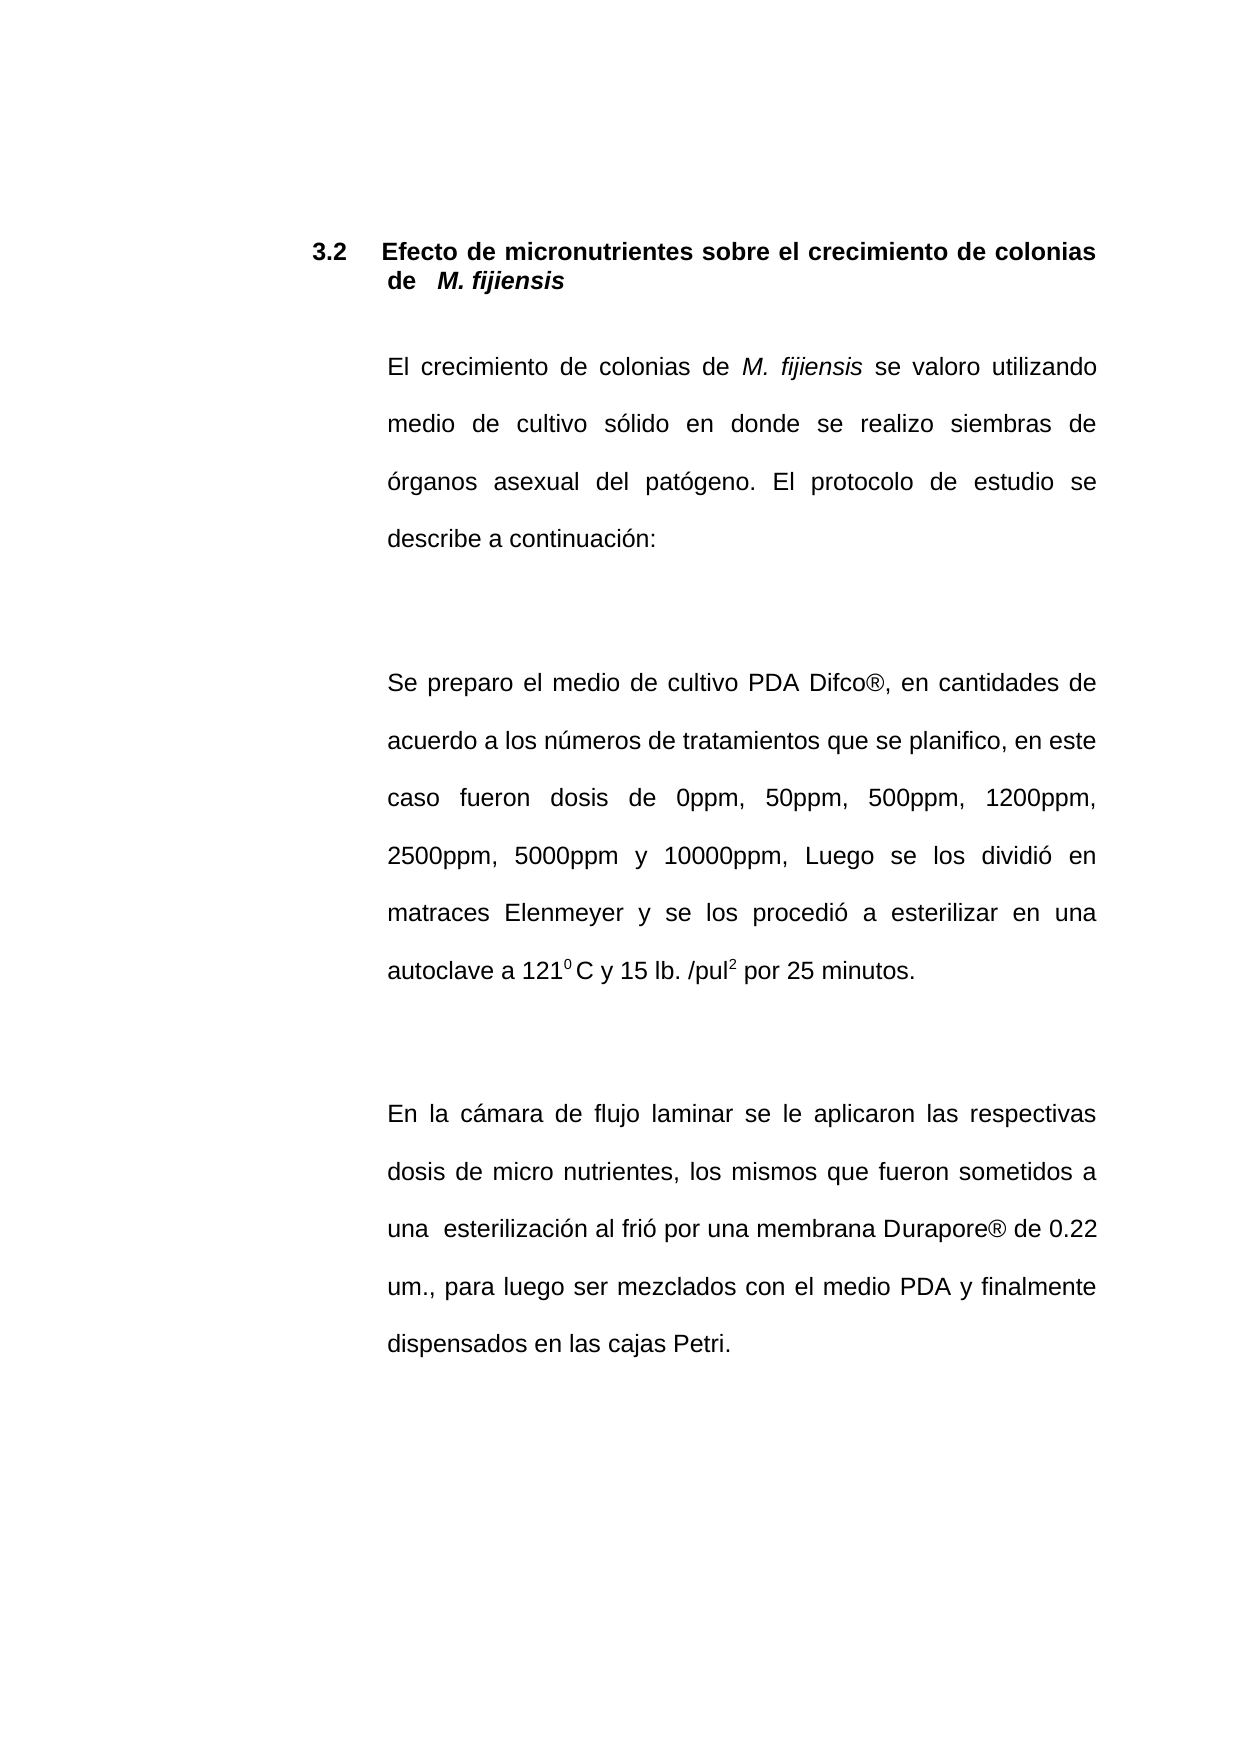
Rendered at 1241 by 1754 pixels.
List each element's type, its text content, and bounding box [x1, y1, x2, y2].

text Se preparo el medio de cultivo PDA Difco®, en cantidades de acuerdo a los números de tratamientos que se planifico, en este caso fueron dosis de 0ppm, 50ppm, 500ppm, 1200ppm, 2500ppm, 5000ppm y 10000ppm, Luego se los dividió en matraces Elenmeyer y se los procedió a esterilizar en una autoclave a y . /pul2 por 25 minutos. [387, 668, 1098, 984]
text 3.2 Efecto de micronutrientes sobre el crecimiento de colonias de M. fijiensis [312, 237, 1098, 294]
text En la cámara de flujo laminar se le aplicaron las respectivas dosis de micro nutrientes, los mismos que fueron sometidos a una esterilización al frió por una membrana Durapore® de 0.22 um., para luego ser mezclados con el medio PDA y finalmente dispensados en las cajas Petri. [387, 1099, 1098, 1358]
text El crecimiento de colonias de M. fijiensis se valoro utilizando medio de cultivo sólido en donde se realizo siembras de órganos asexual del patógeno. El protocolo de estudio se describe a continuación: [387, 352, 1098, 553]
